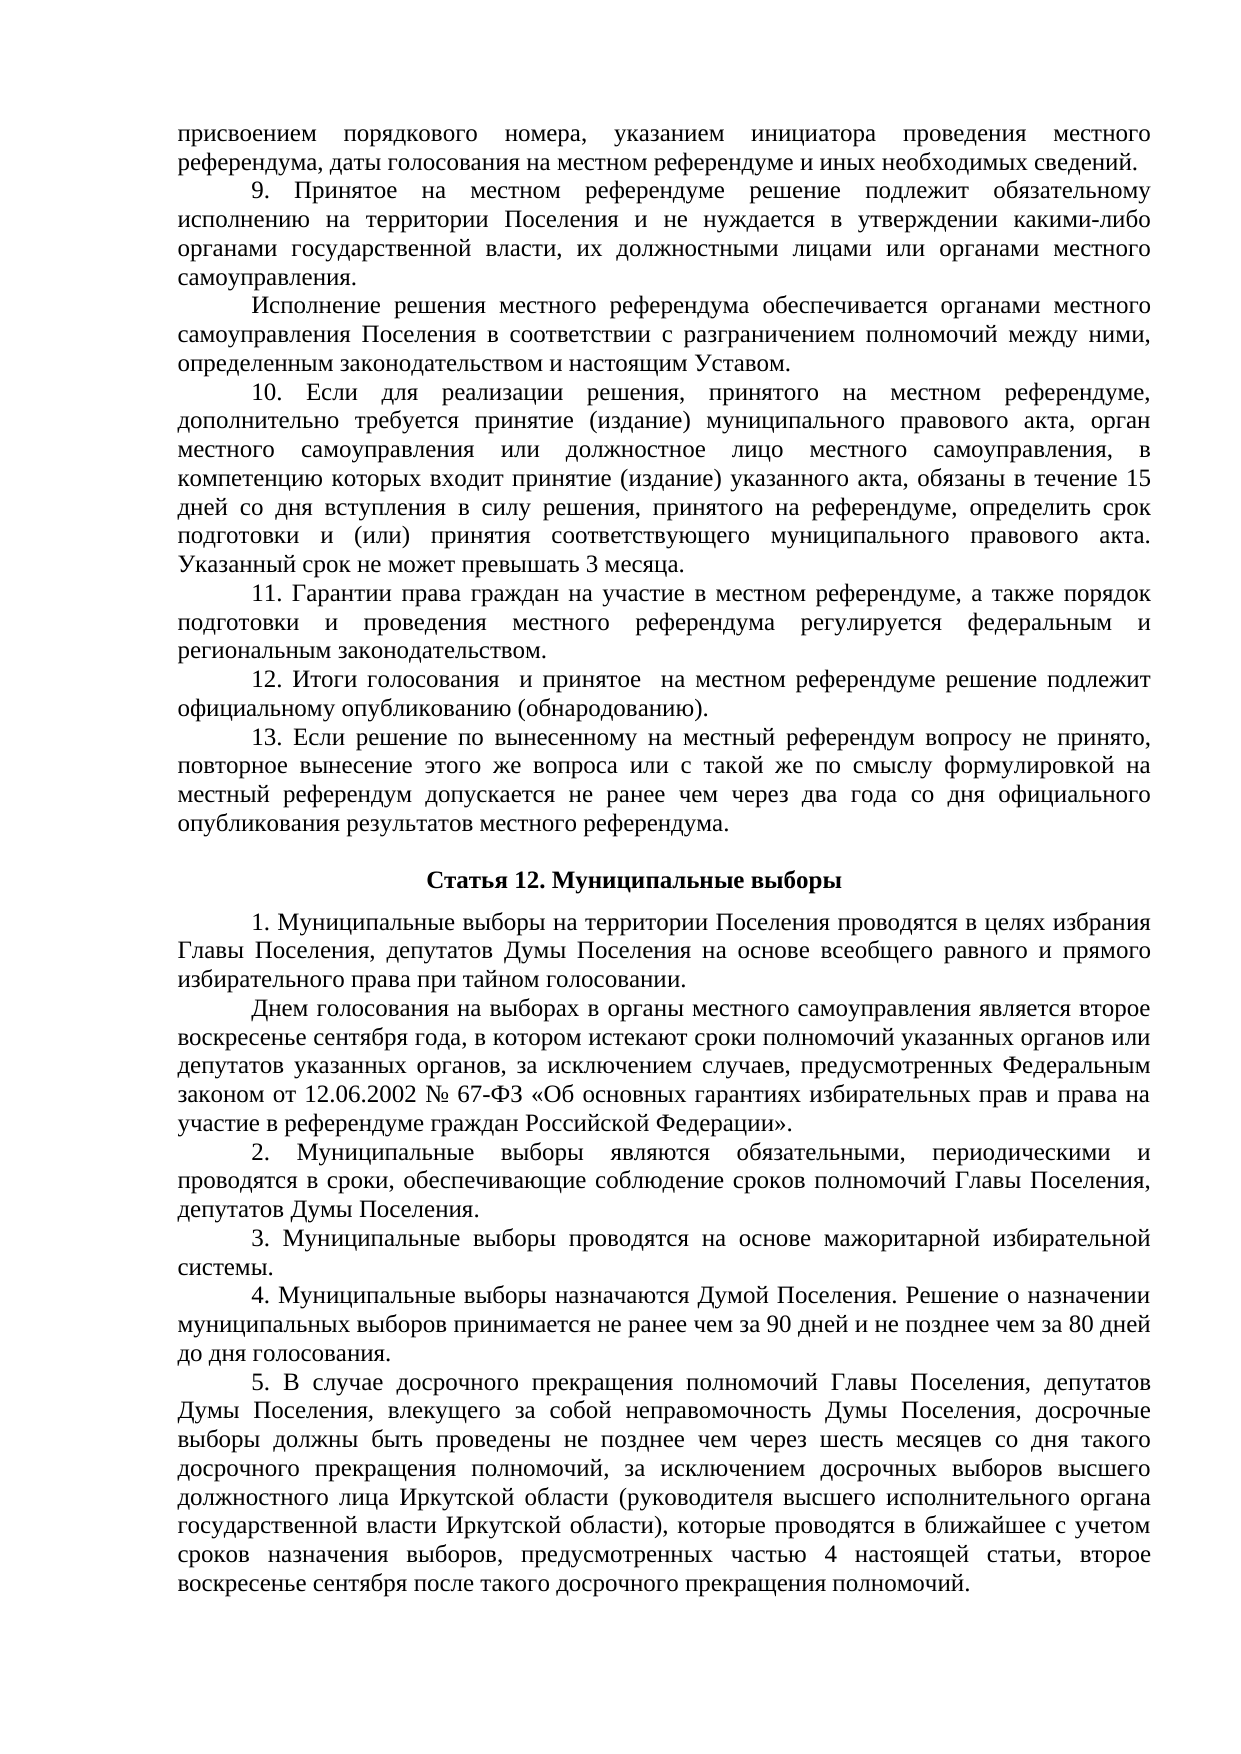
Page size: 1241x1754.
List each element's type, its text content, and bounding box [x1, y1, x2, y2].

text 13. Если решение по вынесенному на местный референдум вопросу не принято, повторное вынесение этого же вопроса или с такой же по смыслу формулировкой на местный референдум допускается не ранее чем через два года со дня официального опубликования результатов местного референдума. [177, 722, 1152, 837]
text 9. Принятое на местном референдуме решение подлежит обязательному исполнению на территории Поселения и не нуждается в утверждении какими-либо органами государственной власти, их должностными лицами или органами местного самоуправления. [177, 176, 1152, 291]
text 1. Муниципальные выборы на территории Поселения проводятся в целях избрания Главы Поселения, депутатов Думы Поселения на основе всеобщего равного и прямого избирательного права при тайном голосовании. [177, 907, 1152, 993]
text 4. Муниципальные выборы назначаются Думой Поселения. Решение о назначении муниципальных выборов принимается не ранее чем за 90 дней и не позднее чем за 80 дней до дня голосования. [177, 1281, 1152, 1367]
text 2. Муниципальные выборы являются обязательными, периодическими и проводятся в сроки, обеспечивающие соблюдение сроков полномочий Главы Поселения, депутатов Думы Поселения. [177, 1137, 1152, 1223]
text 5. В случае досрочного прекращения полномочий Главы Поселения, депутатов Думы Поселения, влекущего за собой неправомочность Думы Поселения, досрочные выборы должны быть проведены не позднее чем через шесть месяцев со дня такого досрочного прекращения полномочий, за исключением досрочных выборов высшего должностного лица Иркутской области (руководителя высшего исполнительного органа государственной власти Иркутской области), которые проводятся в ближайшее с учетом сроков назначения выборов, предусмотренных частью 4 настоящей статьи, второе воскресенье сентября после такого досрочного прекращения полномочий. [177, 1367, 1152, 1597]
text Днем голосования на выборах в органы местного самоуправления является второе воскресенье сентября года, в котором истекают сроки полномочий указанных органов или депутатов указанных органов, за исключением случаев, предусмотренных Федеральным законом от 12.06.2002 № 67-ФЗ «Об основных гарантиях избирательных прав и права на участие в референдуме граждан Российской Федерации». [177, 993, 1152, 1137]
text Статья 12. Муниципальные выборы [177, 866, 1152, 894]
text 3. Муниципальные выборы проводятся на основе мажоритарной избирательной системы. [177, 1223, 1152, 1281]
text 11. Гарантии права граждан на участие в местном референдуме, а также порядок подготовки и проведения местного референдума регулируется федеральным и региональным законодательством. [177, 578, 1152, 664]
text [177, 118, 1152, 176]
text Исполнение решения местного референдума обеспечивается органами местного самоуправления Поселения в соответствии с разграничением полномочий между ними, определенным законодательством и настоящим Уставом. [177, 291, 1152, 377]
text 10. Если для реализации решения, принятого на местном референдуме, дополнительно требуется принятие (издание) муниципального правового акта, орган местного самоуправления или должностное лицо местного самоуправления, в компетенцию которых входит принятие (издание) указанного акта, обязаны в течение 15 дней со дня вступления в силу решения, принятого на референдуме, определить срок подготовки и (или) принятия соответствующего муниципального правового акта. Указанный срок не может превышать 3 месяца. [177, 377, 1152, 578]
text 12. Итоги голосования и принятое на местном референдуме решение подлежит официальному опубликованию (обнародованию). [177, 664, 1152, 722]
